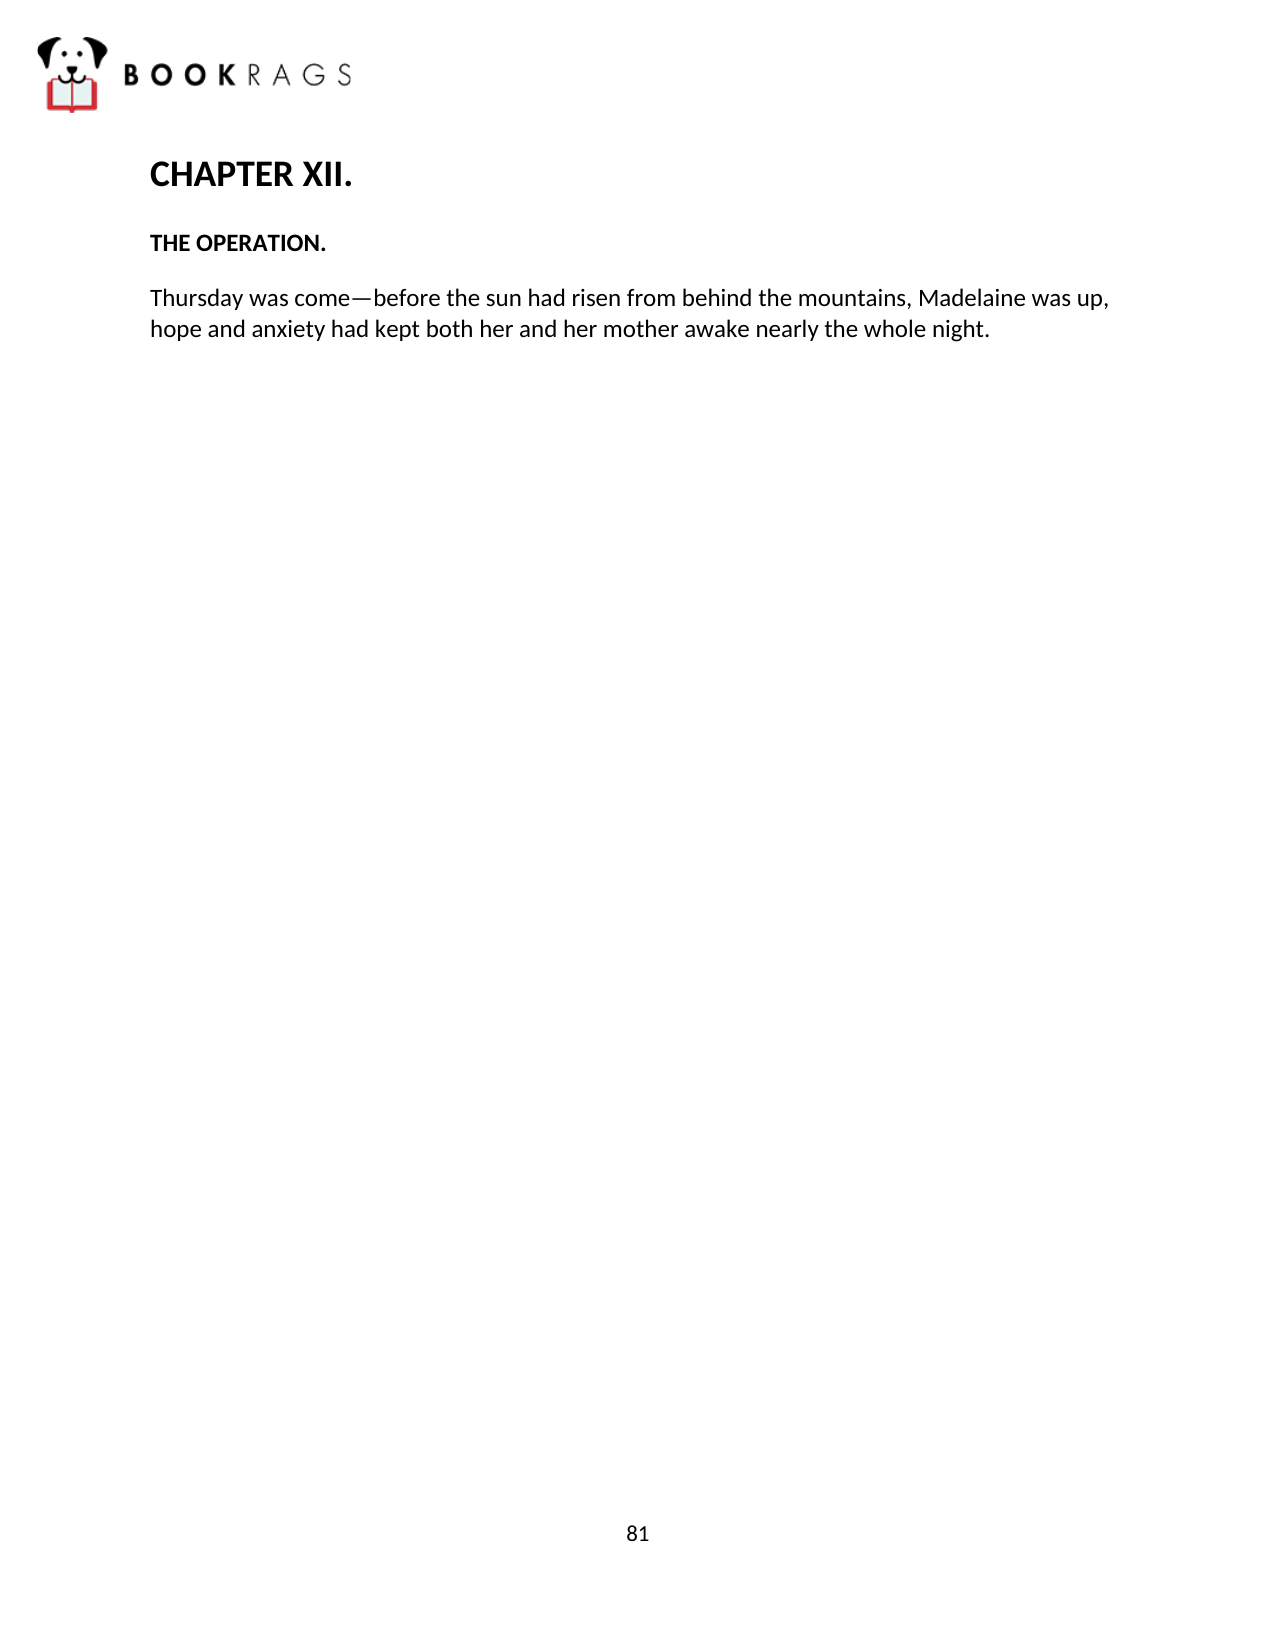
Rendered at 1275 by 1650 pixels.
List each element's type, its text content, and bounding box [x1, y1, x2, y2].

picture [37, 37, 351, 113]
text Thursday was come—­before the sun had risen from behind the mountains, Madelaine was up, hope and anxiety had kept both her and her mother awake nearly the whole night. [150, 282, 1125, 343]
text THE OPERATION. [150, 227, 1125, 257]
text CHAPTER XII. [150, 150, 1125, 196]
